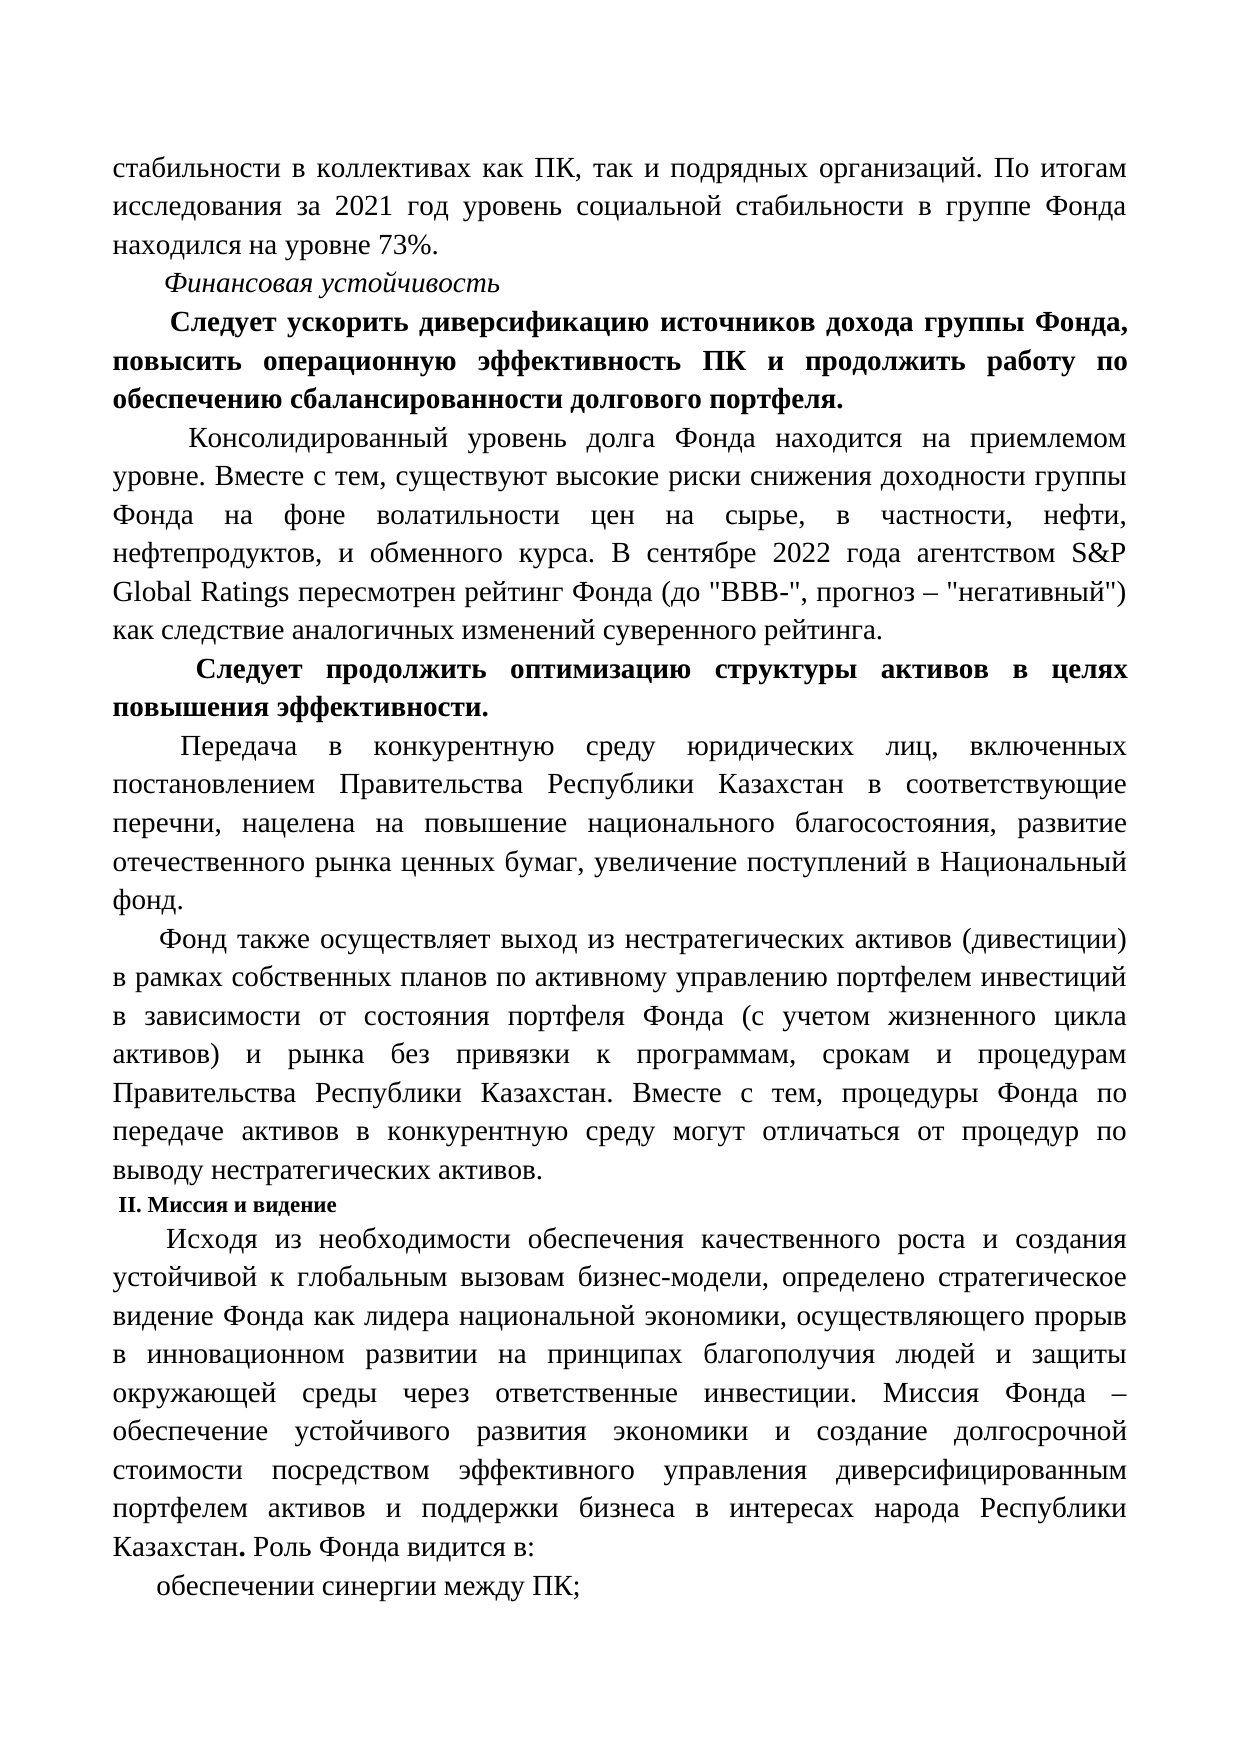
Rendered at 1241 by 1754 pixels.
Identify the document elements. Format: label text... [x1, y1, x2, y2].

text Исходя из необходимости обеспечения качественного роста и создания устойчивой к глобальным вызовам бизнес-модели, определено стратегическое видение Фонда как лидера национальной экономики, осуществляющего прорыв в инновационном развитии на принципах благополучия людей и защиты окружающей среды через ответственные инвестиции. Миссия Фонда – обеспечение устойчивого развития экономики и создание долгосрочной стоимости посредством эффективного управления диверсифицированным портфелем активов и поддержки бизнеса в интересах народа Республики Казахстан. Роль Фонда видится в: [112, 1221, 1128, 1563]
text Следует ускорить диверсификацию источников дохода группы Фонда, повысить операционную эффективность ПК и продолжить работу по обеспечению сбалансированности долгового портфеля. [112, 304, 1128, 415]
text Финансовая устойчивость [112, 266, 1128, 299]
text Консолидированный уровень долга Фонда находится на приемлемом уровне. Вместе с тем, существуют высокие риски снижения доходности группы Фонда на фоне волатильности цен на сырье, в частности, нефти, нефтепродуктов, и обменного курса. В сентябре 2022 года агентством S&P Global Ratings пересмотрен рейтинг Фонда (до "BBB-", прогноз – "негативный") как следствие аналогичных изменений суверенного рейтинга. [112, 420, 1128, 646]
text Передача в конкурентную среду юридических лиц, включенных постановлением Правительства Республики Казахстан в соответствующие перечни, нацелена на повышение национального благосостояния, развитие отечественного рынка ценных бумаг, увеличение поступлений в Национальный фонд. [112, 728, 1128, 916]
text Следует продолжить оптимизацию структуры активов в целях повышения эффективности. [112, 651, 1128, 723]
text Фонд также осуществляет выход из нестратегических активов (дивестиции) в рамках собственных планов по активному управлению портфелем инвестиций в зависимости от состояния портфеля Фонда (с учетом жизненного цикла активов) и рынка без привязки к программам, срокам и процедурам Правительства Республики Казахстан. Вместе с тем, процедуры Фонда по передаче активов в конкурентную среду могут отличаться от процедур по выводу нестратегических активов. [112, 921, 1128, 1186]
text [112, 150, 1128, 261]
text II. Миссия и видение [112, 1191, 1128, 1217]
text обеспечении синергии между ПК; [112, 1568, 1128, 1601]
